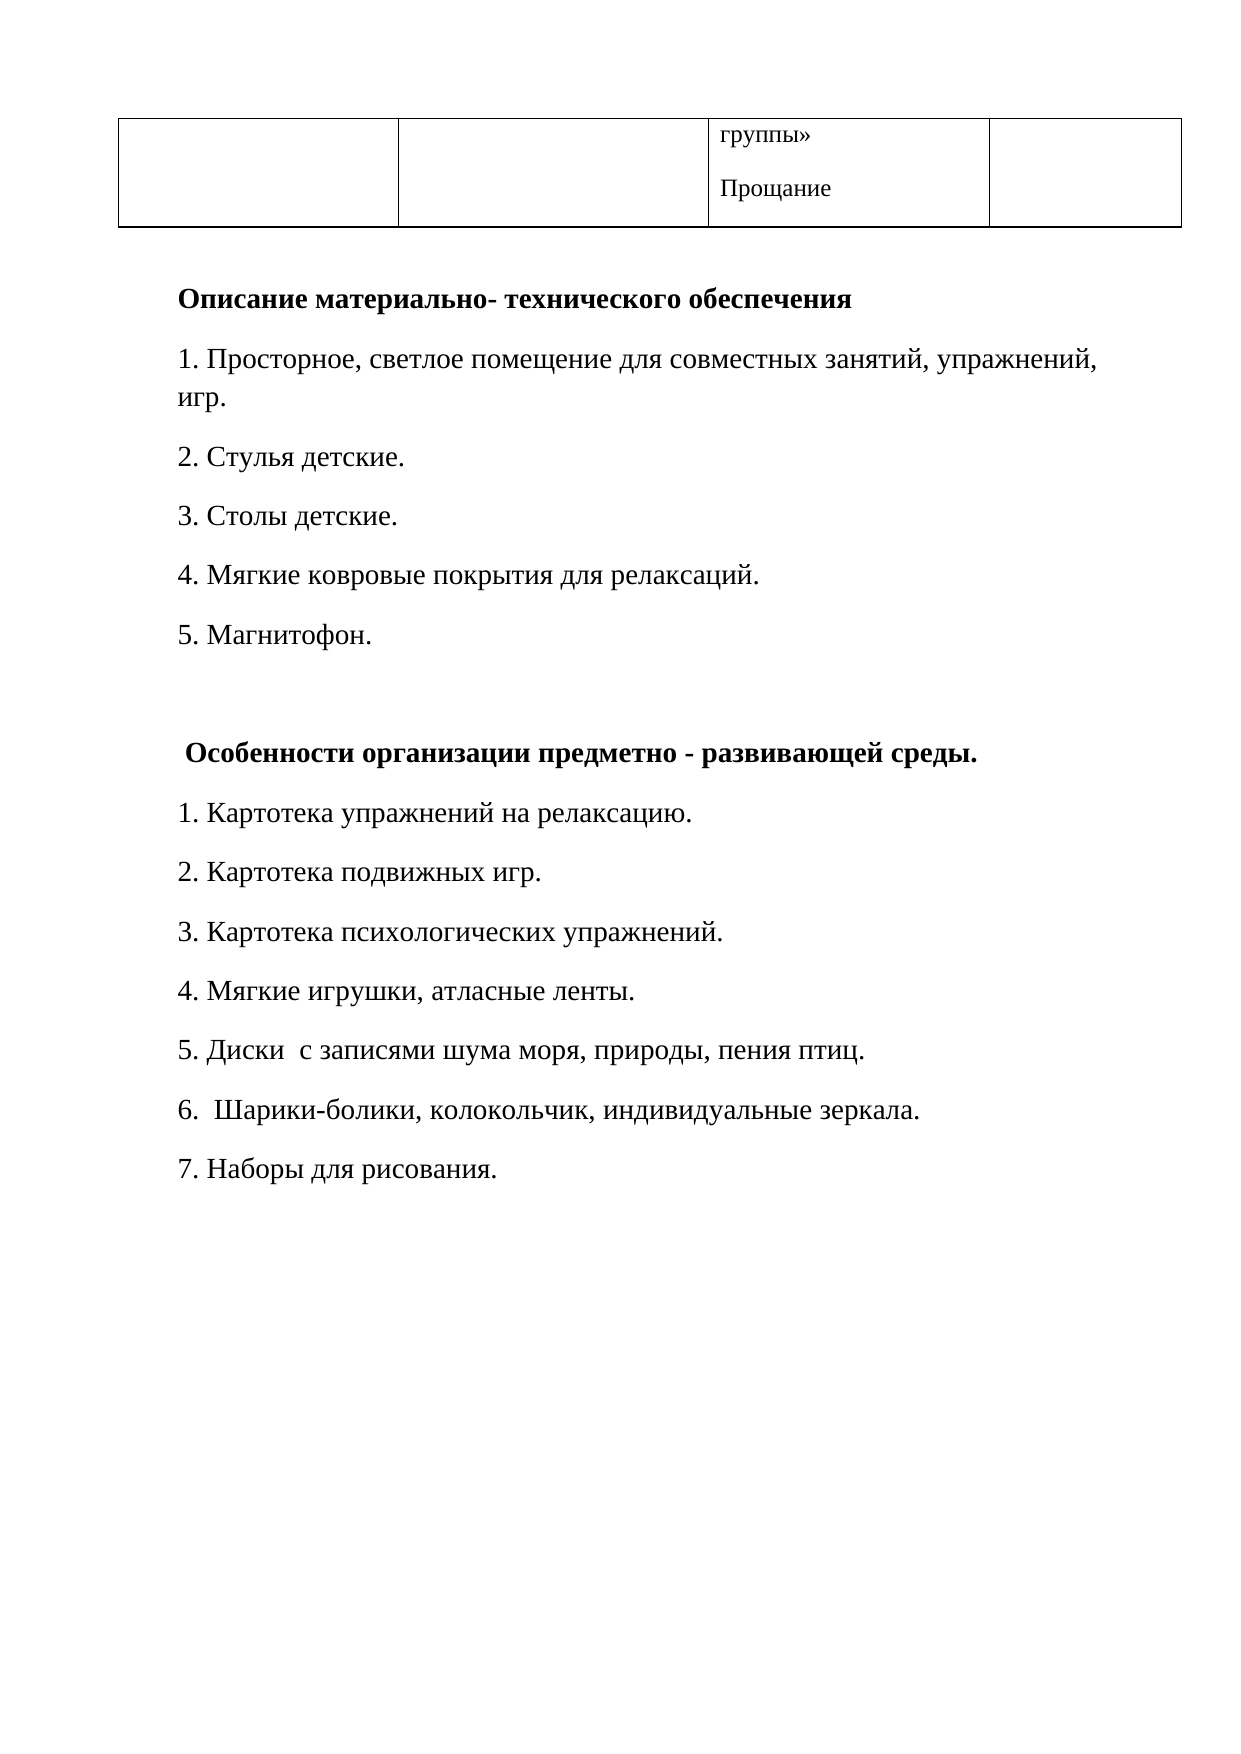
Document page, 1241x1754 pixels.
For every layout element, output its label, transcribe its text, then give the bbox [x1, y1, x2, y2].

text Особенности организации предметно - развивающей среды. [177, 736, 1152, 769]
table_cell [990, 119, 1181, 226]
text 4. Мягкие игрушки, атласные ленты. [177, 973, 1152, 1007]
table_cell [399, 119, 708, 226]
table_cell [119, 119, 398, 226]
text 1. Просторное, светлое помещение для совместных занятий, упражнений, игр. [177, 341, 1152, 413]
text 2. Стулья детские. [177, 439, 1152, 472]
text 4. Мягкие ковровые покрытия для релаксаций. [177, 557, 1152, 591]
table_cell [709, 119, 989, 226]
text 5. Диски с записями шума моря, природы, пения птиц. [177, 1032, 1152, 1066]
text 2. Картотека подвижных игр. [177, 854, 1152, 888]
text 5. Магнитофон. [177, 617, 1152, 650]
text 6. Шарики-болики, колокольчик, индивидуальные зеркала. [177, 1092, 1152, 1125]
text 3. Столы детские. [177, 498, 1152, 532]
text 1. Картотека упражнений на релаксацию. [177, 795, 1152, 828]
text Описание материально- технического обеспечения [177, 281, 1152, 315]
text 7. Наборы для рисования. [177, 1151, 1152, 1185]
text 3. Картотека психологических упражнений. [177, 914, 1152, 947]
